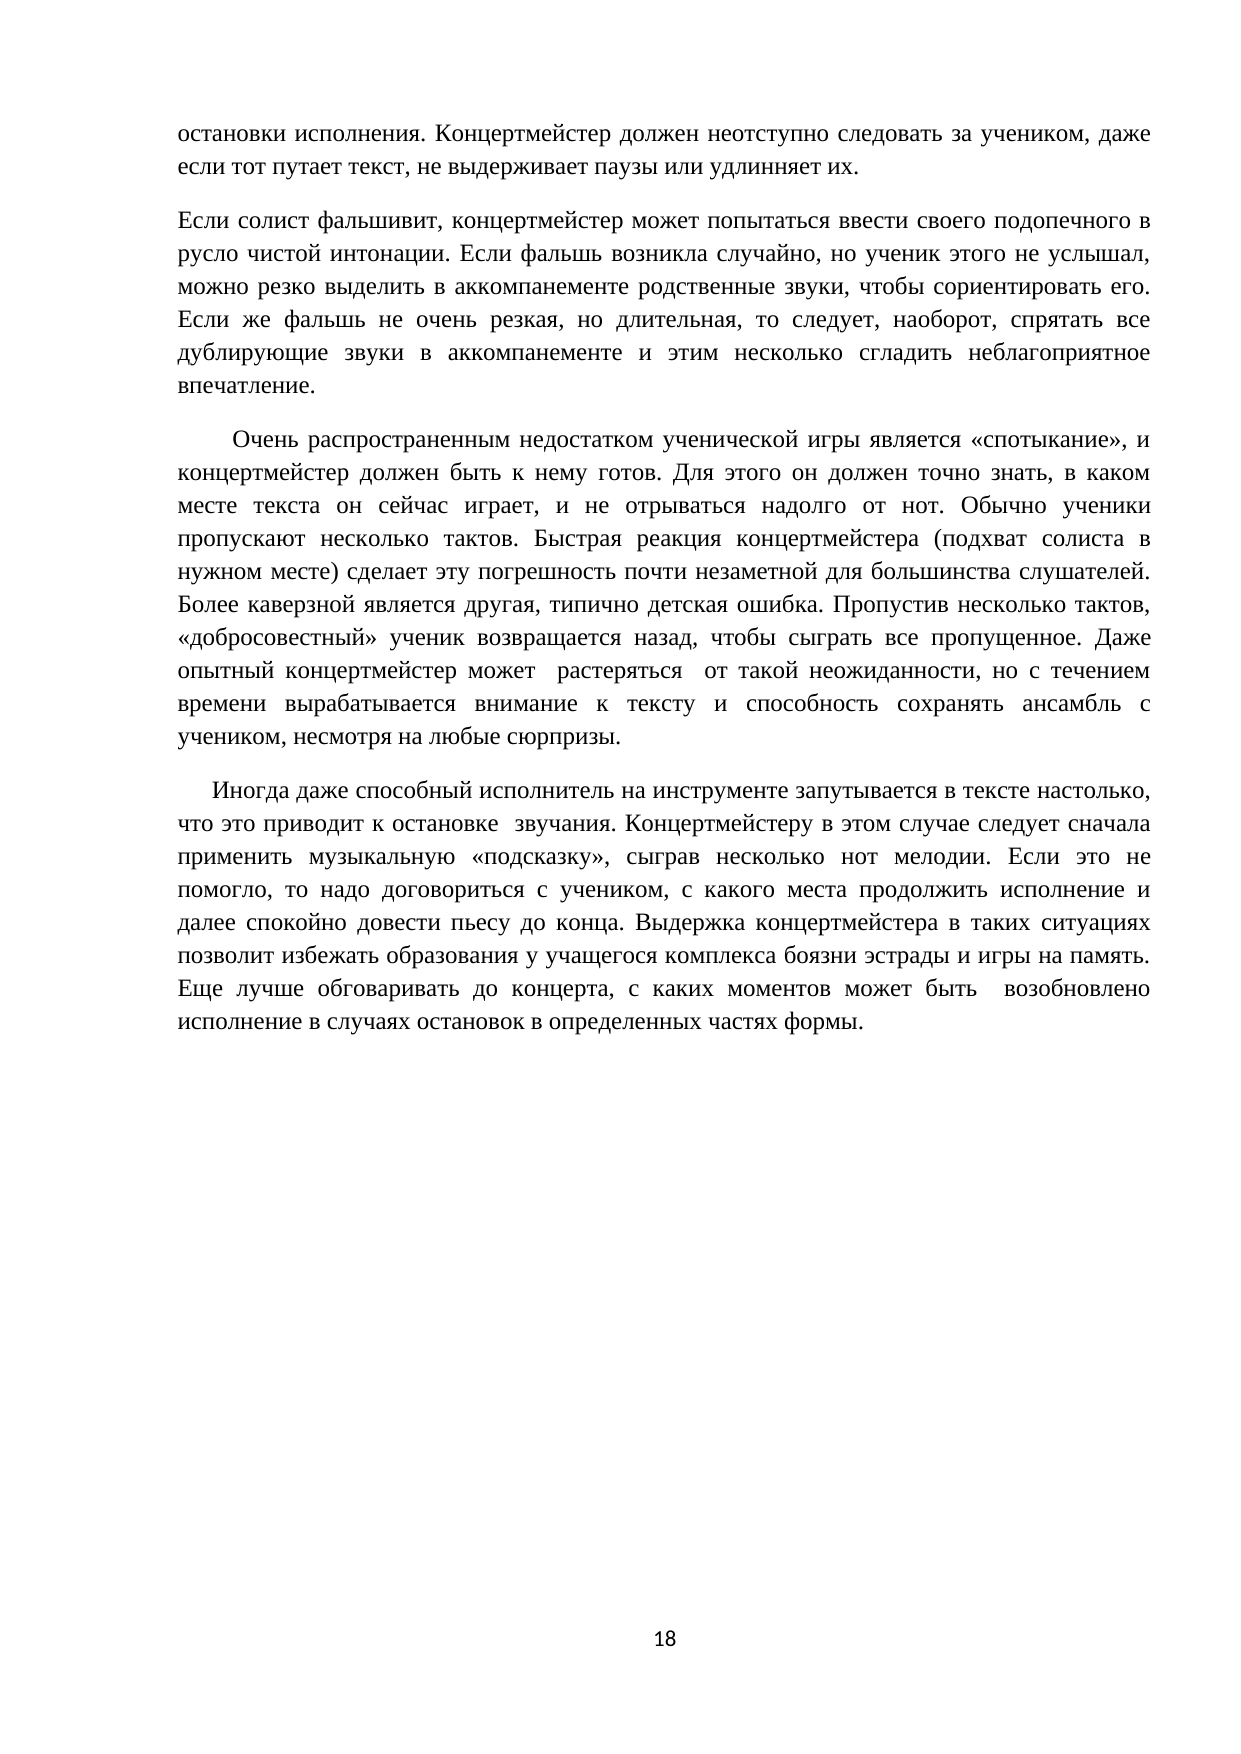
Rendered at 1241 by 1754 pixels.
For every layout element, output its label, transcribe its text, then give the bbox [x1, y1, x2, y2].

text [177, 118, 1152, 180]
text Очень распространенным недостатком ученической игры является «спотыкание», и концертмейстер должен быть к нему готов. Для этого он должен точно знать, в каком месте текста он сейчас играет, и не отрываться надолго от нот. Обычно ученики пропускают несколько тактов. Быстрая реакция концертмейстера (подхват солиста в нужном месте) сделает эту погрешность почти незаметной для большинства слушателей. Более каверзной является другая, типично детская ошибка. Пропустив несколько тактов, «добросовестный» ученик возвращается назад, чтобы сыграть все пропущенное. Даже опытный концертмейстер может растеряться от такой неожиданности, но с течением времени вырабатывается внимание к тексту и способность сохранять ансамбль с учеником, несмотря на любые сюрпризы. [177, 424, 1152, 750]
text Если солист фальшивит, концертмейстер может попытаться ввести своего подопечного в русло чистой интонации. Если фальшь возникла случайно, но ученик этого не услышал, можно резко выделить в аккомпанементе родственные звуки, чтобы сориентировать его. Если же фальшь не очень резкая, но длительная, то следует, наоборот, спрятать все дублирующие звуки в аккомпанементе и этим несколько сгладить неблагоприятное впечатление. [177, 205, 1152, 399]
text Иногда даже способный исполнитель на инструменте запутывается в тексте настолько, что это приводит к остановке звучания. Концертмейстеру в этом случае следует сначала применить музыкальную «подсказку», сыграв несколько нот мелодии. Если это не помогло, то надо договориться с учеником, с какого места продолжить исполнение и далее спокойно довести пьесу до конца. Выдержка концертмейстера в таких ситуациях позволит избежать образования у учащегося комплекса боязни эстрады и игры на память. Еще лучше обговаривать до концерта, с каких моментов может быть возобновлено исполнение в случаях остановок в определенных частях формы. [177, 775, 1152, 1035]
